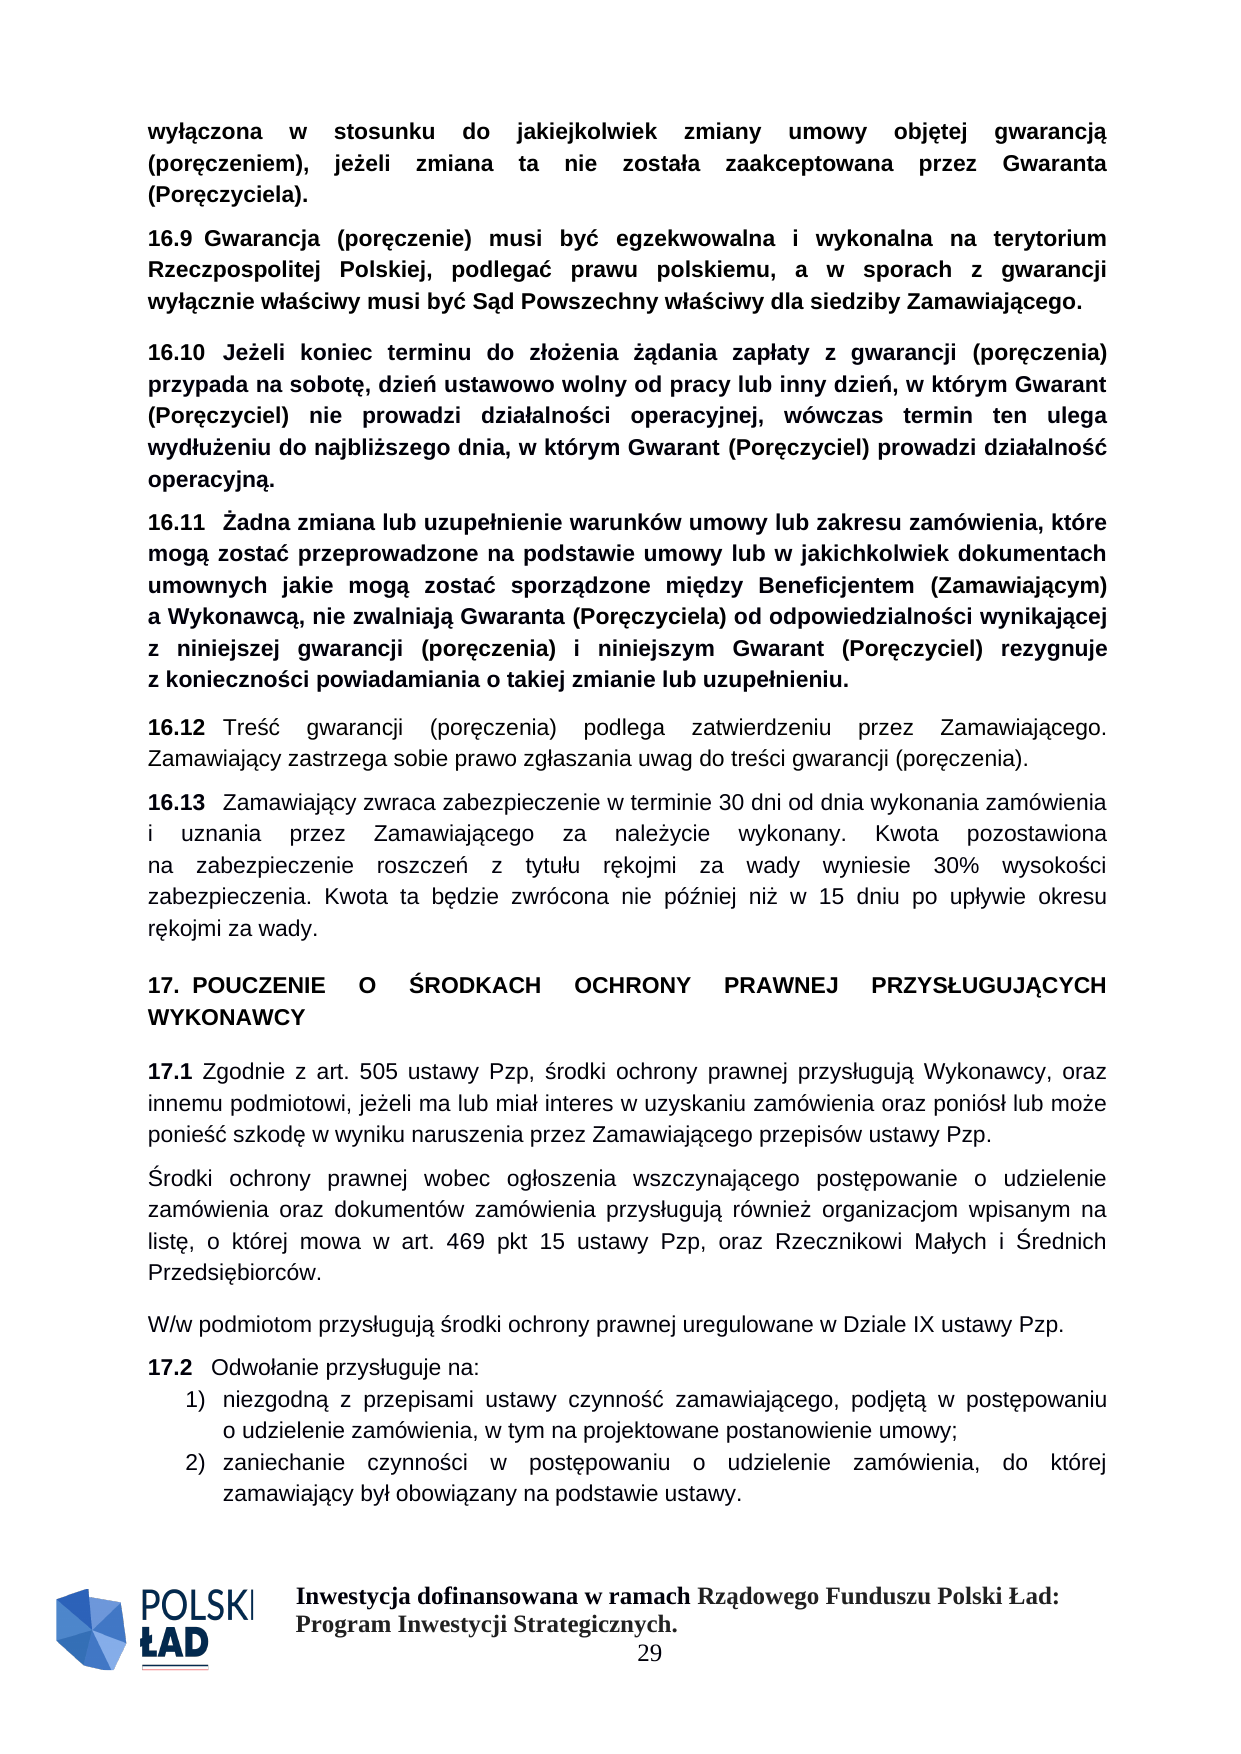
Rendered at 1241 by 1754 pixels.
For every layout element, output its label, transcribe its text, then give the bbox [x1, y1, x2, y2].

list niezgodną z przepisami ustawy czynność zamawiającego, podjętą w postępowaniu o udzielenie zamówienia, w tym na projektowane postanowienie umowy; [185, 1386, 1107, 1443]
list zaniechanie czynności w postępowaniu o udzielenie zamówienia, do której zamawiający był obowiązany na podstawie ustawy. [185, 1449, 1107, 1507]
list Gwarancja (poręczenie) musi być egzekwowalna i wykonalna na terytorium Rzeczpospolitej Polskiej, podlegać prawu polskiemu, a w sporach z gwarancji wyłącznie właściwy musi być Sąd Powszechny właściwy dla siedziby Zamawiającego. [148, 224, 1107, 314]
text 17.1 Zgodnie z art. 505 ustawy Pzp, środki ochrony prawnej przysługują Wykonawcy, oraz innemu podmiotowi, jeżeli ma lub miał interes w uzyskaniu zamówienia oraz poniósł lub może ponieść szkodę w wyniku naruszenia przez Zamawiającego przepisów ustawy Pzp. [148, 1058, 1107, 1148]
list POUCZENIE O ŚRODKACH OCHRONY PRAWNEJ PRZYSŁUGUJĄCYCH WYKONAWCY [148, 972, 1107, 1030]
picture [56, 1589, 253, 1671]
list Żadna zmiana lub uzupełnienie warunków umowy lub zakresu zamówienia, które mogą zostać przeprowadzone na podstawie umowy lub w jakichkolwiek dokumentach umownych jakie mogą zostać sporządzone między Beneficjentem (Zamawiającym) a Wykonawcą, nie zwalniają Gwaranta (Poręczyciela) od odpowiedzialności wynikającej z niniejszej gwarancji (poręczenia) i niniejszym Gwarant (Poręczyciel) rezygnuje z konieczności powiadamiania o takiej zmianie lub uzupełnieniu. [148, 509, 1107, 693]
text Środki ochrony prawnej wobec ogłoszenia wszczynającego postępowanie o udzielenie zamówienia oraz dokumentów zamówienia przysługują również organizacjom wpisanym na listę, o której mowa w art. 469 pkt 15 ustawy Pzp, oraz Rzecznikowi Małych i Średnich Przedsiębiorców. [148, 1164, 1107, 1286]
text W/w podmiotom przysługują środki ochrony prawnej uregulowane w Dziale IX ustawy Pzp. [148, 1311, 1107, 1337]
list Jeżeli koniec terminu do złożenia żądania zapłaty z gwarancji (poręczenia) przypada na sobotę, dzień ustawowo wolny od pracy lub inny dzień, w którym Gwarant (Poręczyciel) nie prowadzi działalności operacyjnej, wówczas termin ten ulega wydłużeniu do najbliższego dnia, w którym Gwarant (Poręczyciel) prowadzi działalność operacyjną. [148, 339, 1107, 492]
text 17.2 Odwołanie przysługuje na: [148, 1354, 1107, 1380]
list Treść gwarancji (poręczenia) podlega zatwierdzeniu przez Zamawiającego. Zamawiający zastrzega sobie prawo zgłaszania uwag do treści gwarancji (poręczenia). [148, 714, 1107, 772]
list Zamawiający zwraca zabezpieczenie w terminie 30 dni od dnia wykonania zamówienia i uznania przez Zamawiającego za należycie wykonany. Kwota pozostawiona na zabezpieczenie roszczeń z tytułu rękojmi za wady wyniesie 30% wysokości zabezpieczenia. Kwota ta będzie zwrócona nie później niż w 15 dniu po upływie okresu rękojmi za wady. [148, 788, 1107, 941]
